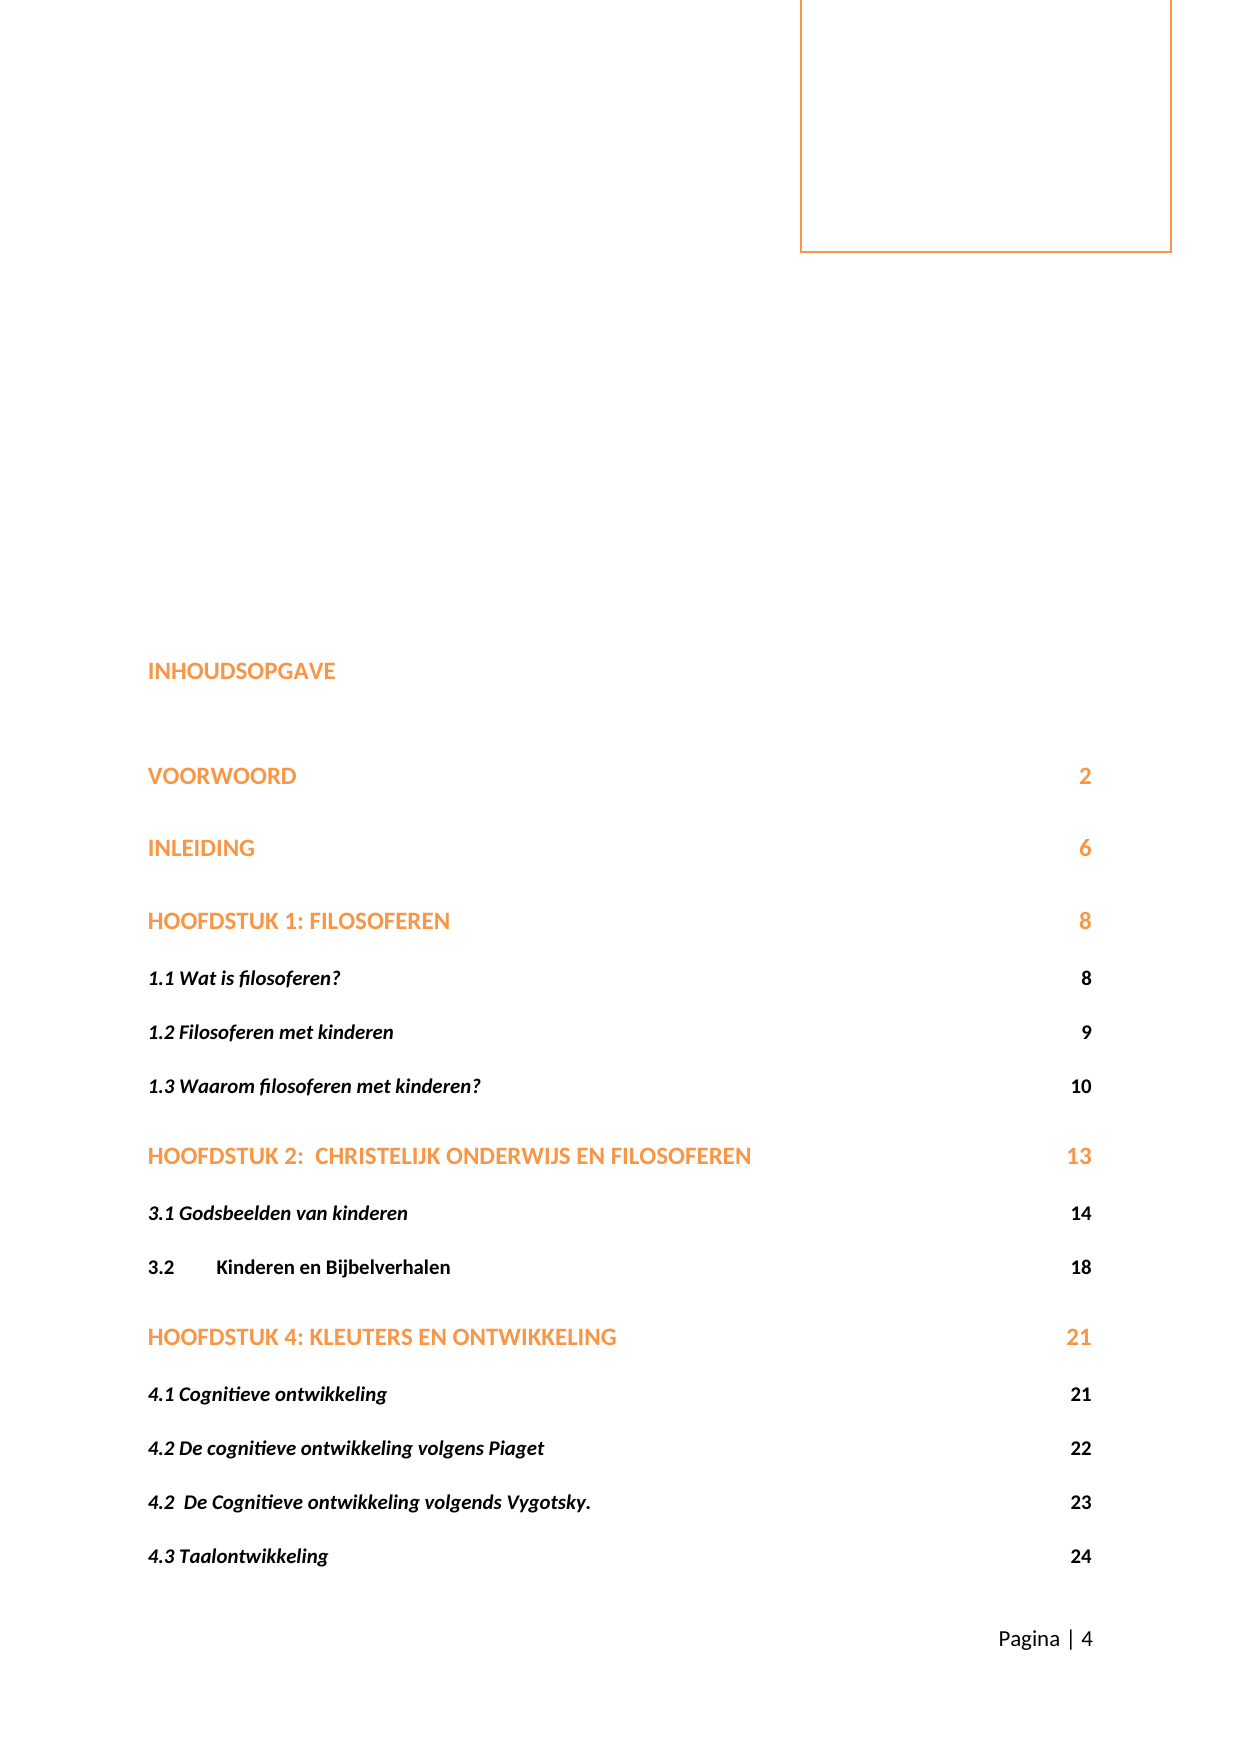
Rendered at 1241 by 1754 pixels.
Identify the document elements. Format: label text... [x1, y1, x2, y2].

text 4.3 Taalontwikkeling 24 [148, 1543, 1093, 1569]
text iNHOUDSOPGAVE [148, 655, 1093, 686]
text 3.1 Godsbeelden van kinderen 14 [148, 1200, 1093, 1225]
text 1.1 Wat is filosoferen? 8 [148, 965, 1093, 990]
text 4.1 Cognitieve ontwikkeling 21 [148, 1381, 1093, 1406]
text 3.2 Kinderen en Bijbelverhalen 18 [148, 1254, 1093, 1279]
text Hoofdstuk 2: Christelijk onderwijs en filosoferen 13 [148, 1140, 1093, 1170]
text Voorwoord 2 [148, 760, 1093, 790]
text 1.2 Filosoferen met kinderen 9 [148, 1019, 1093, 1044]
text 1.3 Waarom filosoferen met kinderen? 10 [148, 1073, 1093, 1098]
text 4.2 De Cognitieve ontwikkeling volgends Vygotsky. 23 [148, 1489, 1093, 1515]
text Inleiding 6 [148, 832, 1093, 863]
text Hoofdstuk 4: Kleuters en ontwikkeling 21 [148, 1321, 1093, 1352]
text Hoofdstuk 1: Filosoferen 8 [148, 905, 1093, 935]
text 4.2 De cognitieve ontwikkeling volgens Piaget 22 [148, 1435, 1093, 1461]
